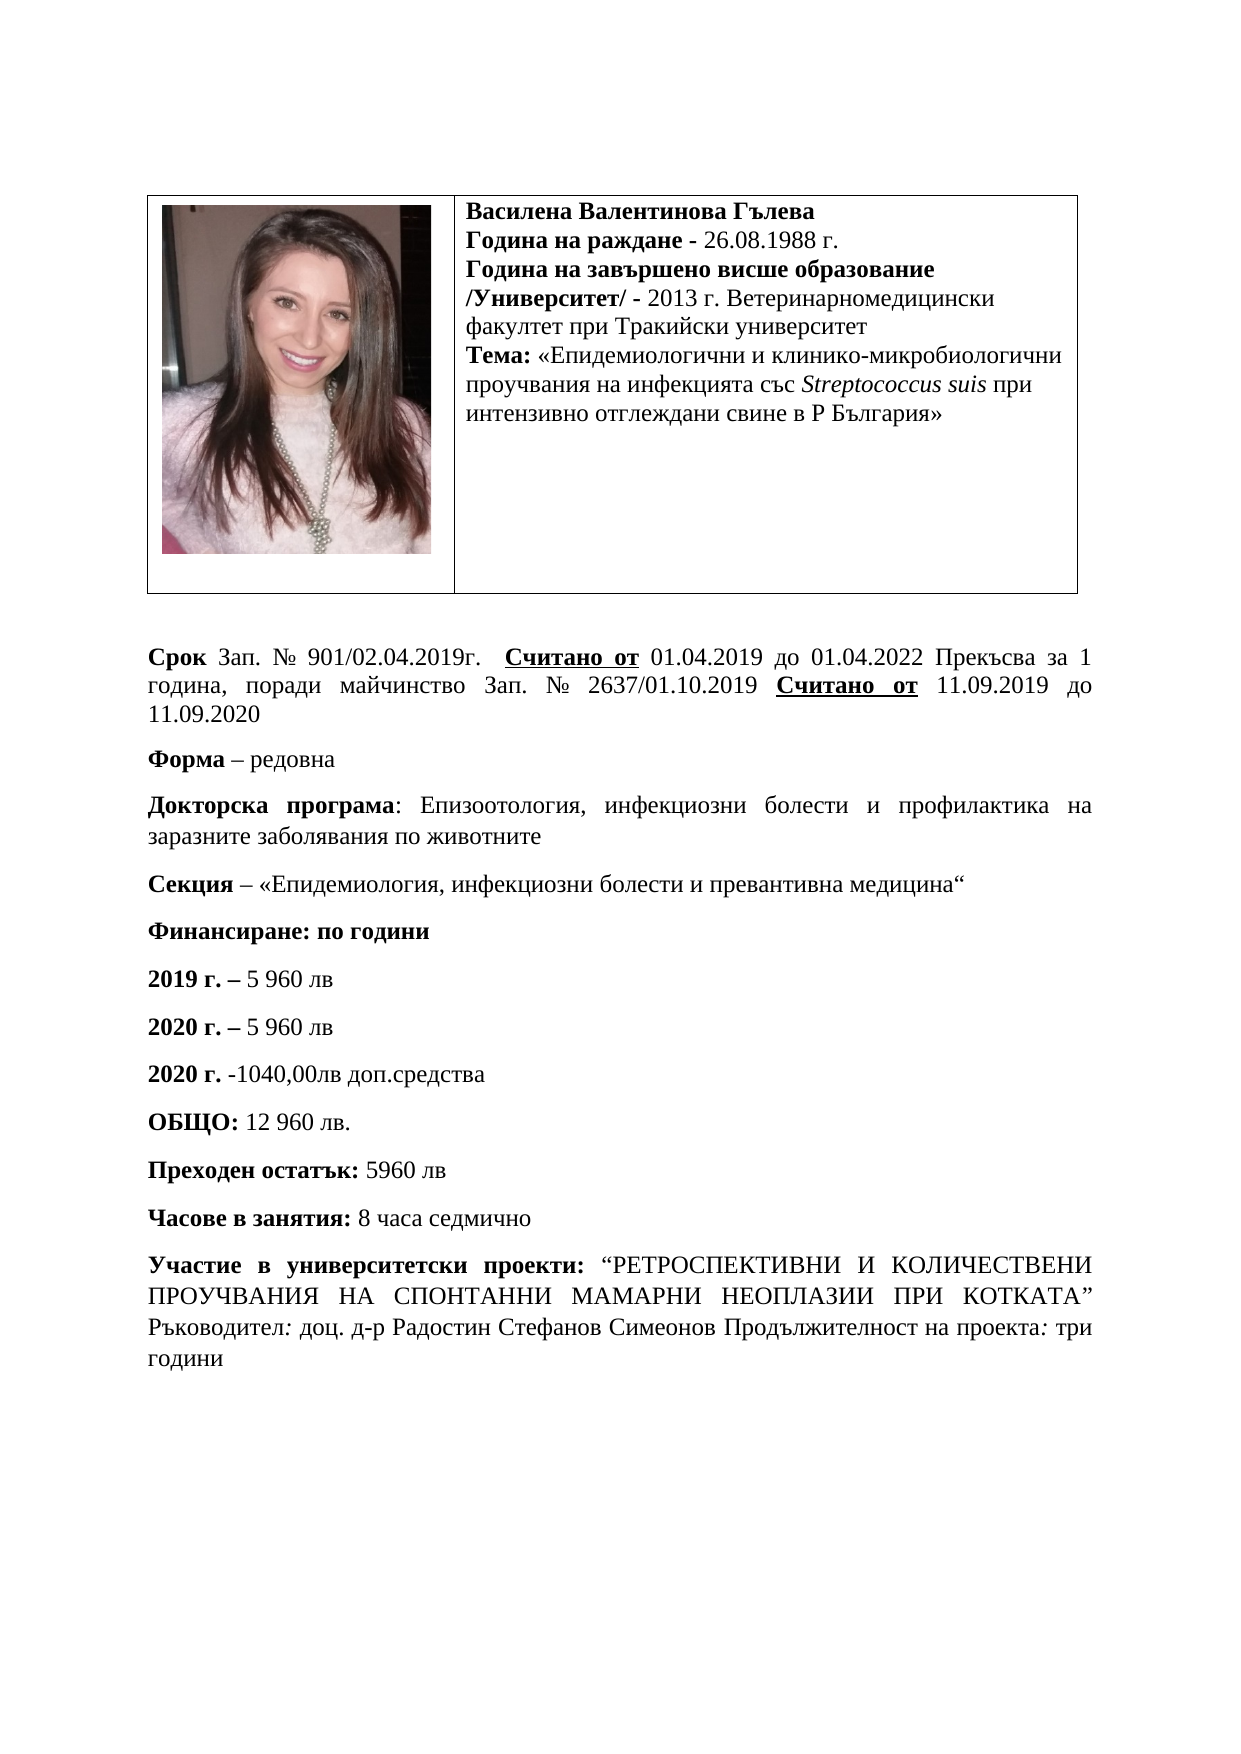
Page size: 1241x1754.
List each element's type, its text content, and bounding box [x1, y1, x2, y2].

text Срок Зап. № 901/02.04.2019г. Считано от 01.04.2019 до 01.04.2022 Прекъсва за 1 година, поради майчинство Зап. № 2637/01.10.2019 Считано от 11.09.2019 до 11.09.2020 [148, 642, 1093, 728]
text Часове в занятия: 8 часа седмично [148, 1203, 1093, 1231]
text Преходен остатък: 5960 лв [148, 1155, 1093, 1184]
table_header Василена Валентинова Гълева Година на раждане - 26.08.1988 г. Година на завършено висше образование /Университет/ - 2013 г. Ветеринарномедицински факултет при Тракийски университет Тема: «Епидемиологични и клинико-микробиологични проучвания на инфекцията със Streptococcus suis при интензивно отглеждани свине в Р България» [455, 196, 1077, 593]
text Участие в университетски проекти: “РЕТРОСПЕКТИВНИ И КОЛИЧЕСТВЕНИ ПРОУЧВАНИЯ НА СПОНТАННИ МАМАРНИ НЕОПЛАЗИИ ПРИ КОТКАТА” Ръководител: доц. д-р Радостин Стефанов Симеонов Продължителност на проекта: три години [148, 1250, 1093, 1372]
text Докторска програма: Епизоотология, инфекциозни болести и профилактика на заразните заболявания по животните [148, 790, 1093, 850]
text Секция – «Епидемиология, инфекциозни болести и превантивна медицина“ [148, 869, 1093, 897]
text 2019 г. – 5 960 лв [148, 964, 1093, 993]
text ОБЩО: 12 960 лв. [148, 1107, 1093, 1136]
text 2020 г. -1040,00лв доп.средства [148, 1059, 1093, 1088]
text 2020 г. – 5 960 лв [148, 1012, 1093, 1041]
text Финансиране: по години [148, 916, 1093, 945]
table_header [148, 196, 454, 593]
picture [162, 205, 432, 554]
text Форма – редовна [148, 744, 1093, 773]
